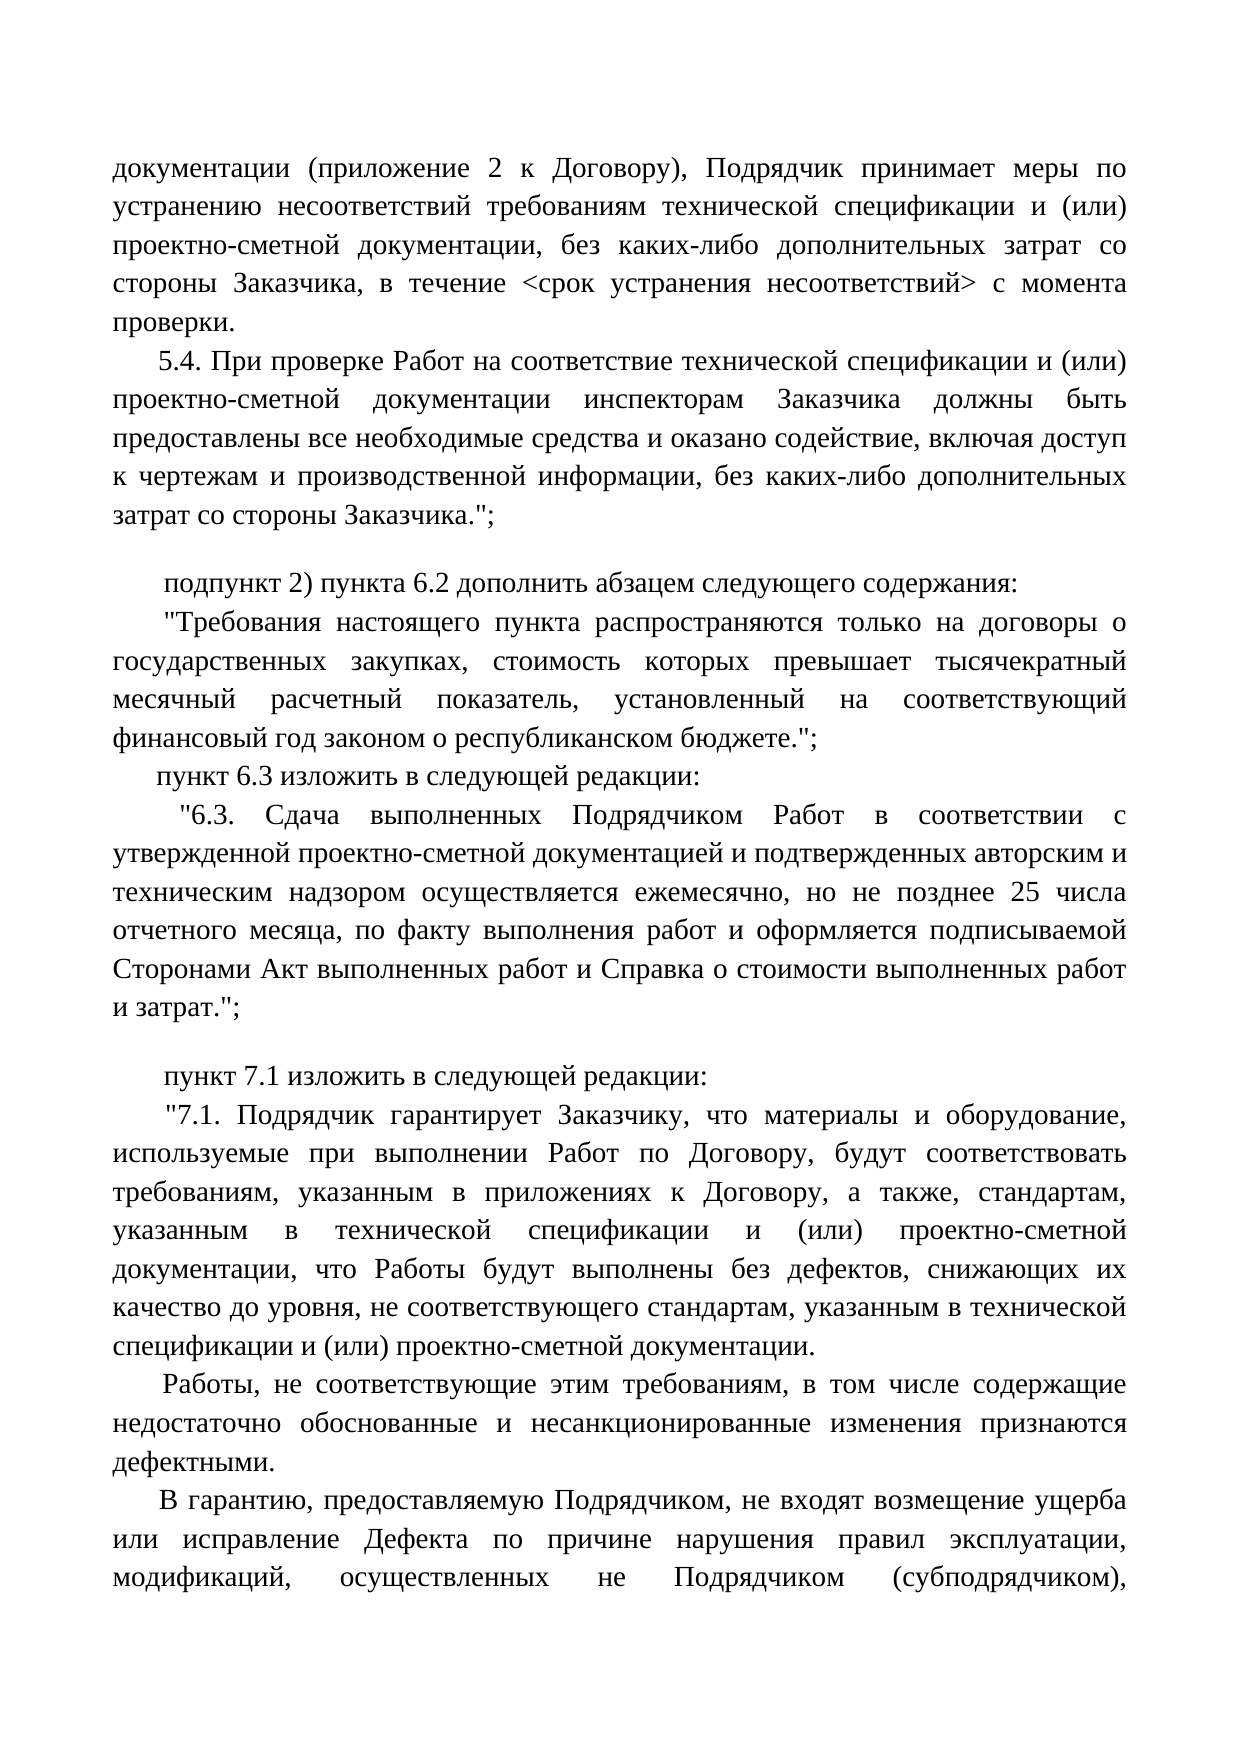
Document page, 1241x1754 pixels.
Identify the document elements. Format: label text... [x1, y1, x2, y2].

text "6.3. Сдача выполненных Подрядчиком Работ в соответствии с утвержденной проектно-сметной документацией и подтвержденных авторским и техническим надзором осуществляется ежемесячно, но не позднее 25 числа отчетного месяца, по факту выполнения работ и оформляется подписываемой Сторонами Акт выполненных работ и Справка о стоимости выполненных работ и затрат."; [112, 797, 1128, 1023]
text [112, 150, 1128, 338]
text "Требования настоящего пункта распространяются только на договоры о государственных закупках, стоимость которых превышает тысячекратный месячный расчетный показатель, установленный на соответствующий финансовый год законом о республиканском бюджете."; [112, 604, 1128, 753]
text пункт 6.3 изложить в следующей редакции: [112, 758, 1128, 792]
text пункт 7.1 изложить в следующей редакции: [112, 1058, 1128, 1092]
text "7.1. Подрядчик гарантирует Заказчику, что материалы и оборудование, используемые при выполнении Работ по Договору, будут соответствовать требованиям, указанным в приложениях к Договору, а также, стандартам, указанным в технической спецификации и (или) проектно-сметной документации, что Работы будут выполнены без дефектов, снижающих их качество до уровня, не соответствующего стандартам, указанным в технической спецификации и (или) проектно-сметной документации. [112, 1097, 1128, 1362]
text подпункт 2) пункта 6.2 дополнить абзацем следующего содержания: [112, 566, 1128, 599]
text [112, 1482, 1128, 1593]
text Работы, не соответствующие этим требованиям, в том числе содержащие недостаточно обоснованные и несанкционированные изменения признаются дефектными. [112, 1367, 1128, 1477]
text 5.4. При проверке Работ на соответствие технической спецификации и (или) проектно-сметной документации инспекторам Заказчика должны быть предоставлены все необходимые средства и оказано содействие, включая доступ к чертежам и производственной информации, без каких-либо дополнительных затрат со стороны Заказчика."; [112, 343, 1128, 530]
